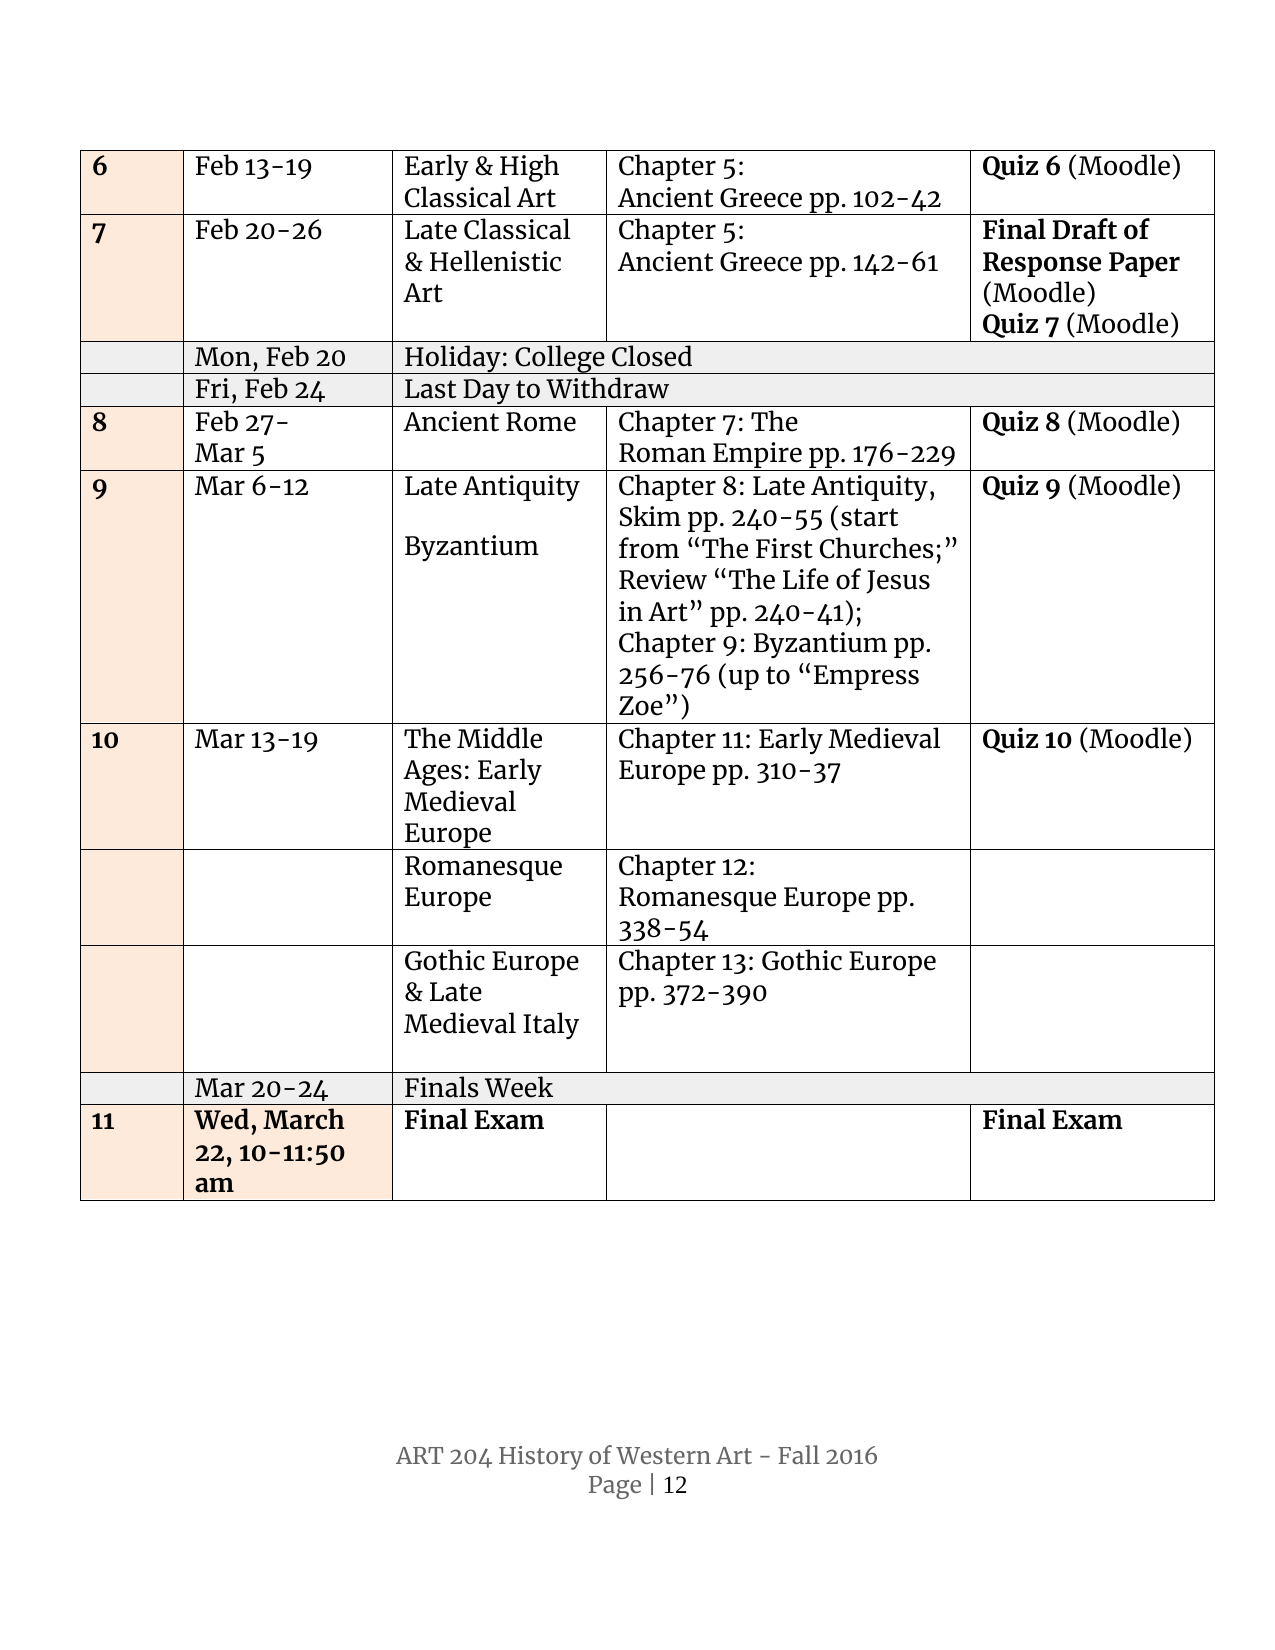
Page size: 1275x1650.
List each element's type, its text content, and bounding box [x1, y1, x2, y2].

table_cell [971, 850, 1214, 945]
table_cell Chapter 8: Late Antiquity, Skim pp. 240-55 (start from “The First Churches;” Review “The Life of Jesus in Art” pp. 240-41); Chapter 9: Byzantium pp. 256-76 (up to “Empress Zoe”) [607, 471, 970, 722]
table_cell Gothic Europe & Late Medieval Italy [393, 946, 606, 1072]
table_cell Chapter 12: Romanesque Europe pp. 338-54 [607, 850, 970, 945]
table_cell Quiz 10 (Moodle) [971, 724, 1214, 849]
table_cell Feb 27- Mar 5 [184, 407, 392, 470]
table_cell Chapter 11: Early Medieval Europe pp. 310-37 [607, 724, 970, 849]
table_cell Last Day to Withdraw [393, 374, 1214, 406]
table_cell 9 [81, 471, 183, 722]
table_cell Mar 13-19 [184, 724, 392, 849]
table_cell 8 [81, 407, 183, 470]
table_cell Finals Week [393, 1073, 1214, 1104]
table_cell Wed, March 22, 10-11:50 am [184, 1105, 392, 1199]
table_cell Ancient Rome [393, 407, 606, 470]
table_cell [81, 342, 183, 373]
table_cell Feb 20-26 [184, 215, 392, 341]
table_cell Mon, Feb 20 [184, 342, 392, 373]
table_cell Chapter 13: Gothic Europe pp. 372-390 [607, 946, 970, 1072]
table_cell Quiz 6 (Moodle) [971, 151, 1214, 214]
table_cell Quiz 8 (Moodle) [971, 407, 1214, 470]
table_cell Mar 20-24 [184, 1073, 392, 1104]
table_cell Final Exam [393, 1105, 606, 1199]
table_cell [81, 946, 183, 1072]
table_cell Chapter 7: The Roman Empire pp. 176-229 [607, 407, 970, 470]
table_cell Romanesque Europe [393, 850, 606, 945]
table_cell Fri, Feb 24 [184, 374, 392, 406]
table_cell Final Draft of Response Paper (Moodle) Quiz 7 (Moodle) [971, 215, 1214, 341]
table_cell Late Antiquity Byzantium [393, 471, 606, 722]
table_cell [81, 1073, 183, 1104]
table_cell [184, 850, 392, 945]
table_cell Quiz 9 (Moodle) [971, 471, 1214, 722]
table_cell Feb 13-19 [184, 151, 392, 214]
table_cell [184, 946, 392, 1072]
table_cell Early & High Classical Art [393, 151, 606, 214]
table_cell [607, 151, 970, 214]
table_cell Chapter 5: Ancient Greece pp. 142-61 [607, 215, 970, 341]
table_cell The Middle Ages: Early Medieval Europe [393, 724, 606, 849]
table_cell [81, 374, 183, 406]
table_cell Final Exam [971, 1105, 1214, 1199]
table_cell 11 [81, 1105, 183, 1199]
table_cell Late Classical & Hellenistic Art [393, 215, 606, 341]
table_cell [607, 1105, 970, 1199]
table_cell [971, 946, 1214, 1072]
table_cell Holiday: College Closed [393, 342, 1214, 373]
table_cell 6 [81, 151, 183, 214]
table_cell [81, 850, 183, 945]
table_cell 10 [81, 724, 183, 849]
table_cell 7 [81, 215, 183, 341]
table_cell Mar 6-12 [184, 471, 392, 722]
